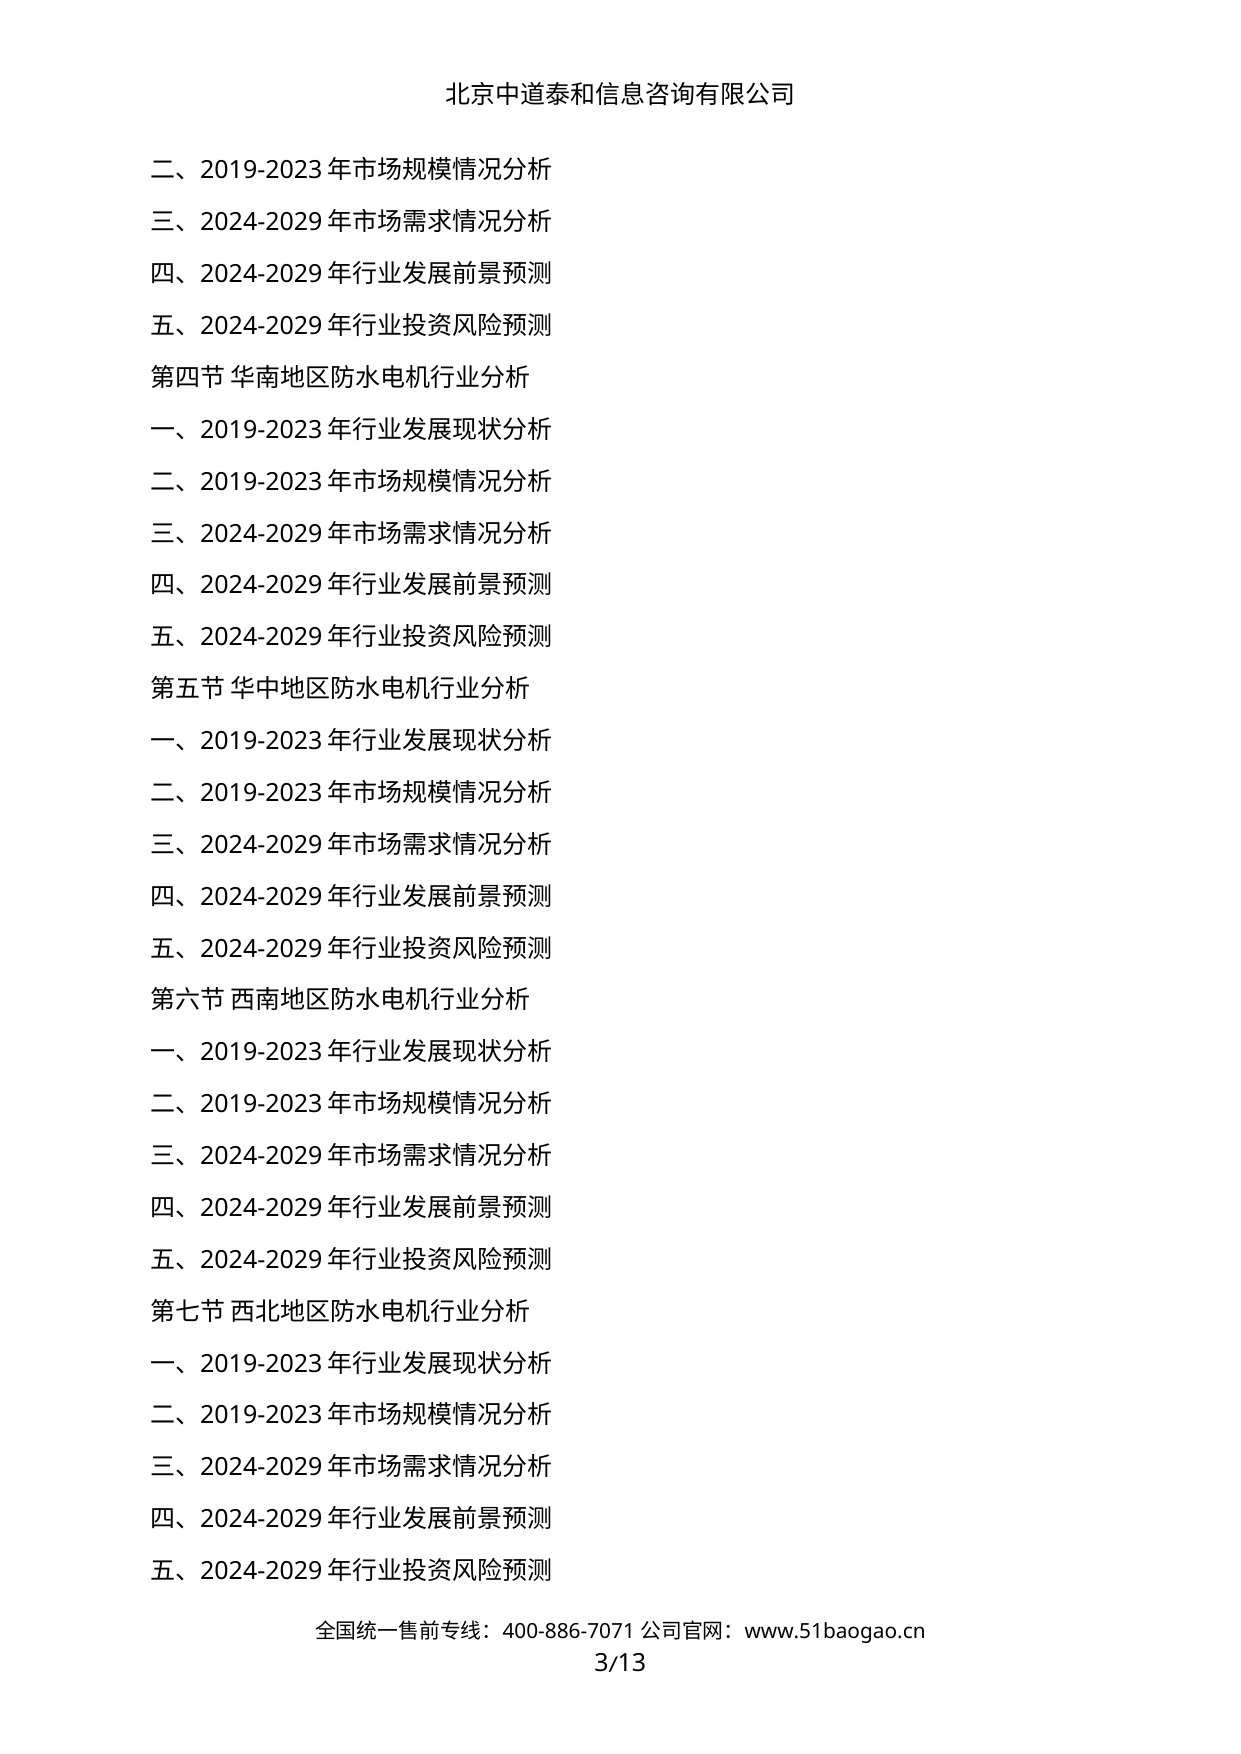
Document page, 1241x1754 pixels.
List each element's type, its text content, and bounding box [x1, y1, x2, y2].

text 第七节 西北地区防水电机行业分析 [150, 1291, 1090, 1327]
text 三、2024-2029年市场需求情况分析 [150, 1136, 1090, 1172]
text 第六节 西南地区防水电机行业分析 [150, 980, 1090, 1016]
text 五、2024-2029年行业投资风险预测 [150, 1551, 1090, 1587]
text 二、2019-2023年市场规模情况分析 [150, 461, 1090, 497]
text 五、2024-2029年行业投资风险预测 [150, 928, 1090, 964]
text 四、2024-2029年行业发展前景预测 [150, 1187, 1090, 1224]
text 二、2019-2023年市场规模情况分析 [150, 1395, 1090, 1431]
text 一、2019-2023年行业发展现状分析 [150, 1032, 1090, 1068]
text 四、2024-2029年行业发展前景预测 [150, 565, 1090, 601]
text 三、2024-2029年市场需求情况分析 [150, 202, 1090, 238]
text 五、2024-2029年行业投资风险预测 [150, 1239, 1090, 1276]
text 第四节 华南地区防水电机行业分析 [150, 357, 1090, 394]
text 五、2024-2029年行业投资风险预测 [150, 306, 1090, 342]
text 三、2024-2029年市场需求情况分析 [150, 513, 1090, 549]
text 一、2019-2023年行业发展现状分析 [150, 721, 1090, 757]
text 四、2024-2029年行业发展前景预测 [150, 1499, 1090, 1535]
text 四、2024-2029年行业发展前景预测 [150, 876, 1090, 912]
text 二、2019-2023年市场规模情况分析 [150, 1084, 1090, 1120]
text 二、2019-2023年市场规模情况分析 [150, 150, 1090, 186]
text 三、2024-2029年市场需求情况分析 [150, 1447, 1090, 1483]
text 五、2024-2029年行业投资风险预测 [150, 617, 1090, 653]
text 一、2019-2023年行业发展现状分析 [150, 1343, 1090, 1379]
text 一、2019-2023年行业发展现状分析 [150, 409, 1090, 446]
text 三、2024-2029年市场需求情况分析 [150, 824, 1090, 861]
text 第五节 华中地区防水电机行业分析 [150, 669, 1090, 705]
text 二、2019-2023年市场规模情况分析 [150, 772, 1090, 809]
text 四、2024-2029年行业发展前景预测 [150, 254, 1090, 290]
